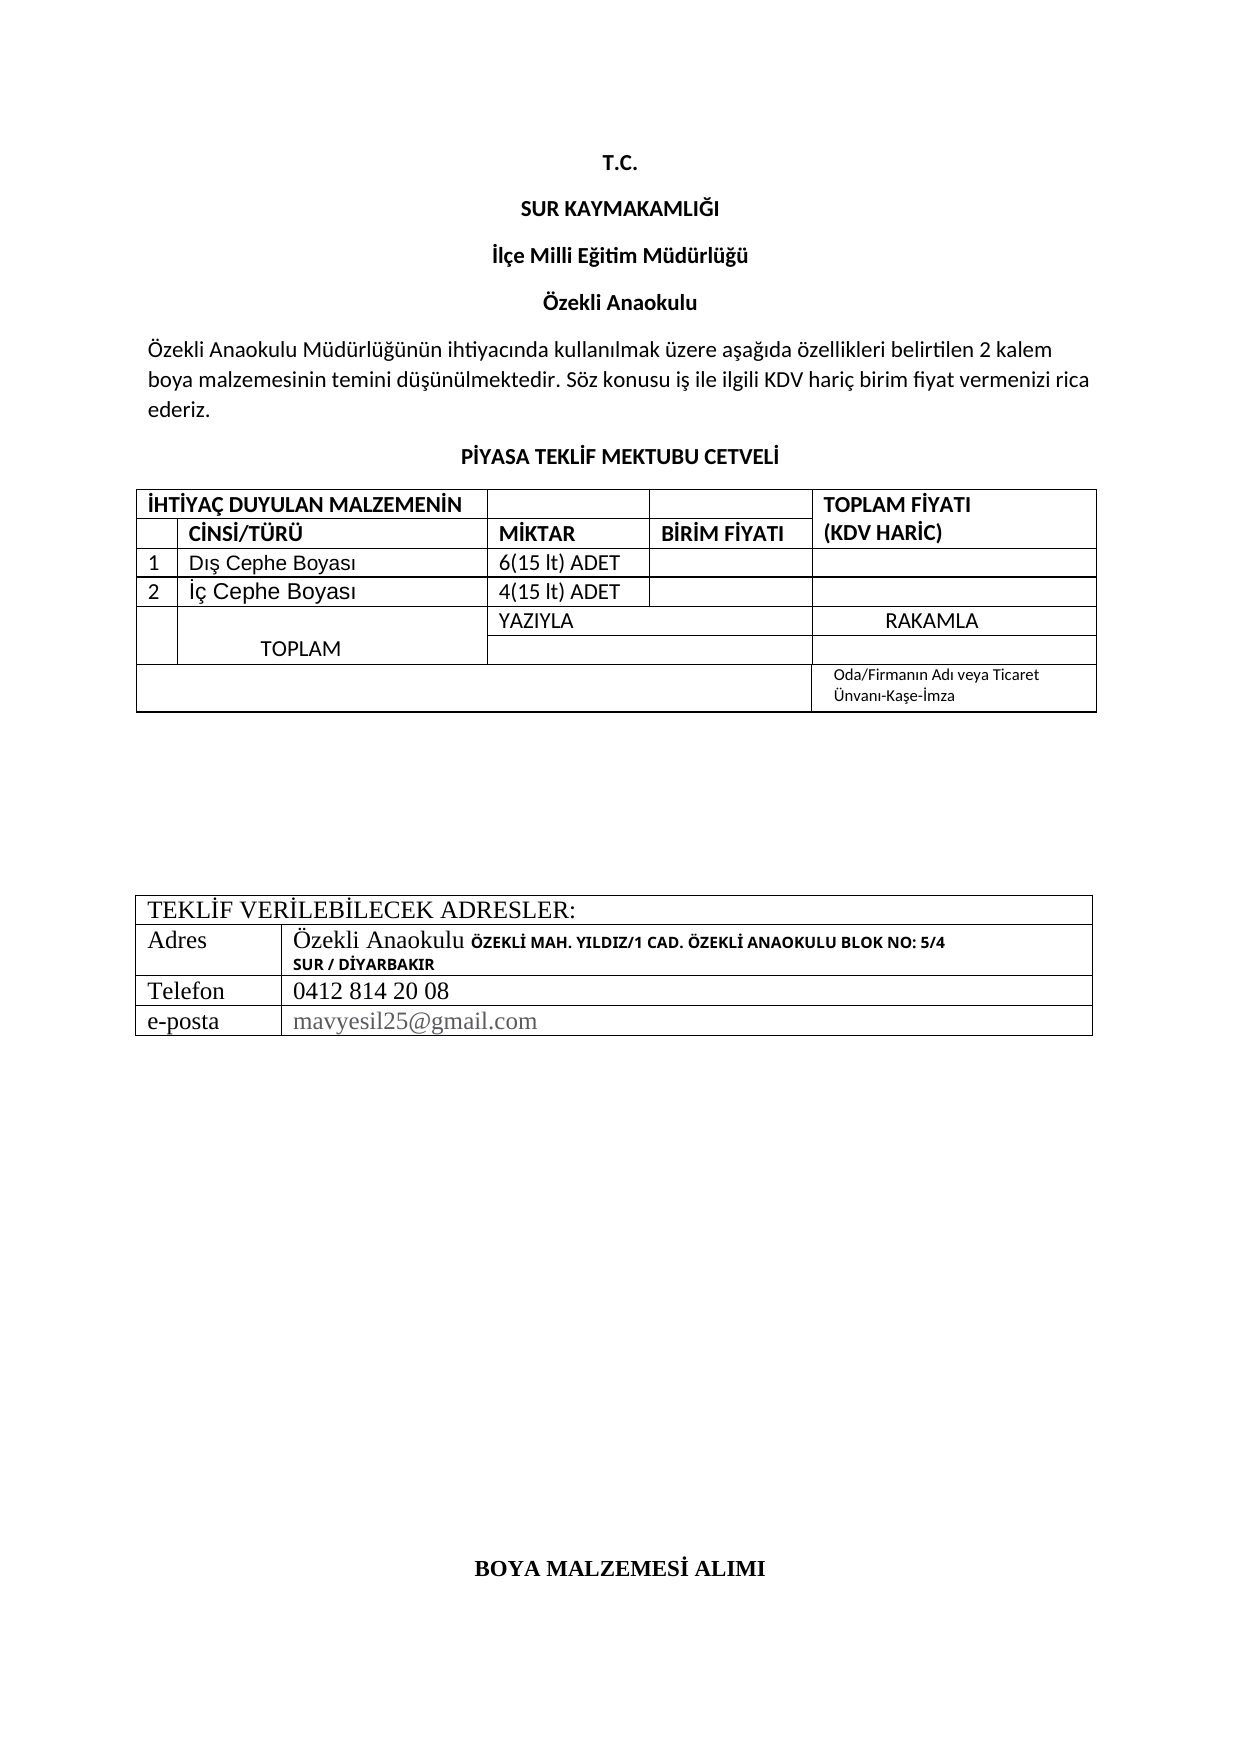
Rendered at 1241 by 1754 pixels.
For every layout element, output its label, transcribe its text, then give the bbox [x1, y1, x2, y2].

table_cell 6(15 lt) ADET [488, 549, 649, 576]
table_header TEKLİF VERİLEBİLECEK ADRESLER: [136, 896, 1092, 924]
table_cell [137, 607, 177, 664]
table_cell [813, 578, 1096, 606]
table_cell YAZIYLA [488, 607, 812, 634]
table_cell e-posta [136, 1006, 281, 1035]
table_cell Telefon [136, 976, 281, 1005]
text SUR KAYMAKAMLIĞI [148, 194, 1093, 222]
table_cell 0412 814 20 08 [282, 976, 1092, 1005]
table_cell TOPLAM [178, 607, 487, 664]
table_cell MİKTAR [488, 519, 649, 547]
table_cell Özekli Anaokulu ÖZEKLİ MAH. YILDIZ/1 CAD. ÖZEKLİ ANAOKULU BLOK NO: 5/4 SUR / DİYARBAKIR [282, 925, 1092, 975]
table_cell mavyesil25@gmail.com [282, 1006, 1092, 1035]
table_cell 2 [137, 578, 177, 606]
table_header [488, 490, 649, 518]
table_cell RAKAMLA [813, 607, 1096, 634]
text İlçe Milli Eğitim Müdürlüğü [148, 241, 1093, 269]
table_cell CİNSİ/TÜRÜ [178, 519, 487, 547]
table_cell [488, 636, 812, 664]
table_header İHTİYAÇ DUYULAN MALZEMENİN [137, 490, 487, 518]
text PİYASA TEKLİF MEKTUBU CETVELİ [148, 442, 1093, 470]
table_cell Adres [136, 925, 281, 975]
text Özekli Anaokulu Müdürlüğünün ihtiyacında kullanılmak üzere aşağıda özellikleri belirtilen 2 kalem boya malzemesinin temini düşünülmektedir. Söz konusu iş ile ilgili KDV hariç birim fiyat vermenizi rica ederiz. [148, 335, 1093, 423]
text T.C. [148, 148, 1093, 176]
text Özekli Anaokulu [148, 288, 1093, 316]
table_cell [813, 549, 1096, 576]
table_cell 4(15 lt) ADET [488, 578, 649, 606]
text BOYA MALZEMESİ ALIMI [148, 1556, 1093, 1582]
table_cell Oda/Firmanın Adı veya Ticaret Ünvanı-Kaşe-İmza [812, 665, 1096, 711]
table_header TOPLAM FİYATI (KDV HARİC) [813, 490, 1096, 547]
table_header [650, 490, 812, 518]
table_cell [813, 636, 1096, 664]
table_cell [137, 519, 177, 547]
table_cell [650, 549, 812, 576]
table_cell [650, 578, 812, 606]
table_cell [137, 665, 811, 711]
table_cell BİRİM FİYATI [650, 519, 812, 547]
table_cell Dış Cephe Boyası [178, 549, 487, 576]
table_cell 1 [137, 549, 177, 576]
table_cell İç Cephe Boyası [178, 578, 487, 606]
